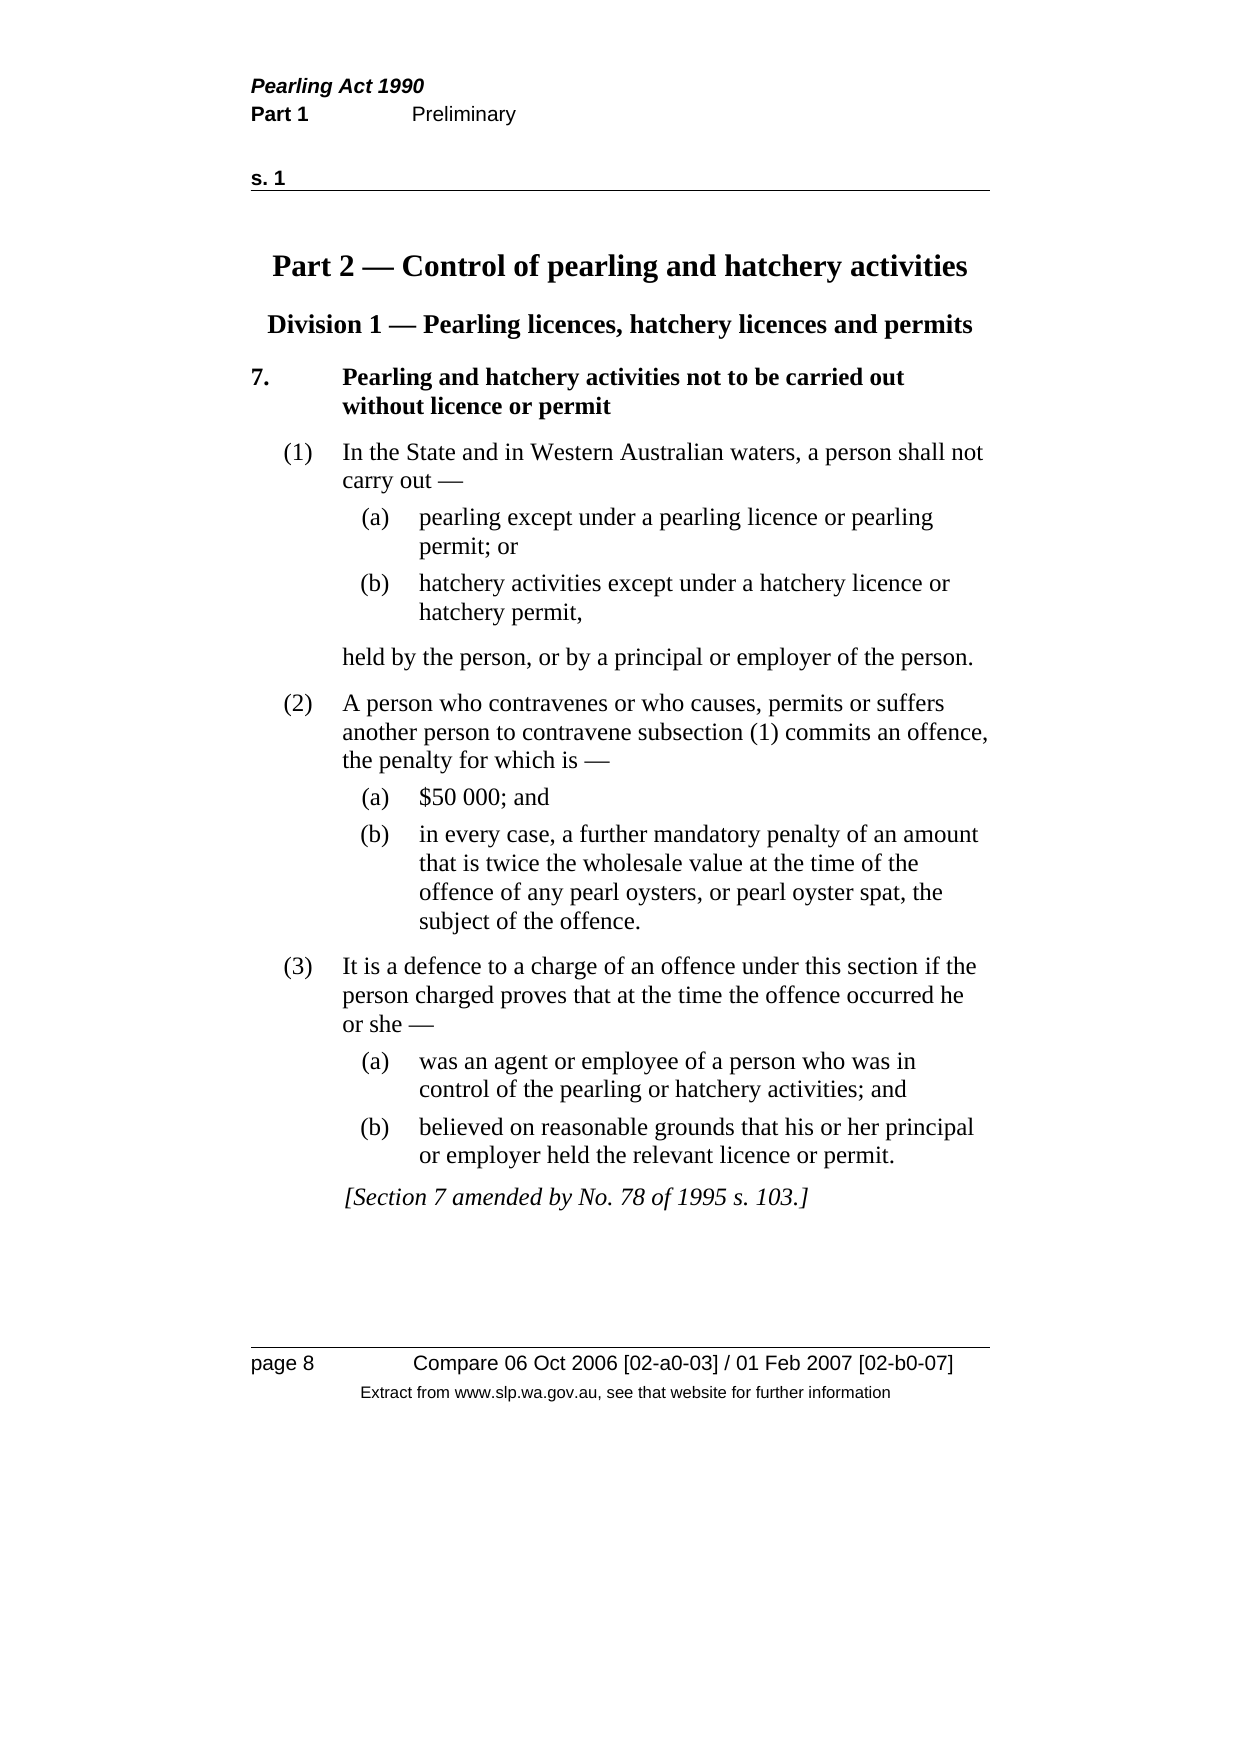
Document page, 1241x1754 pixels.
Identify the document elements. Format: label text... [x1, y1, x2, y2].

text (a) was an agent or employee of a person who was in control of the pearling or hatchery activities; and [251, 1046, 990, 1103]
text (a) $50 000; and [251, 782, 990, 811]
text held by the person, or by a principal or employer of the person. [251, 642, 990, 671]
text (b) in every case, a further mandatory penalty of an amount that is twice the wholesale value at the time of the offence of any pearl oysters, or pearl oyster spat, the subject of the offence. [251, 819, 990, 934]
text [Section 7 amended by No. 78 of 1995 s. 103.] [251, 1182, 990, 1210]
text (2) A person who contravenes or who causes, permits or suffers another person to contravene subsection (1) commits an offence, the penalty for which is — [251, 688, 990, 774]
subtitle Part 2 — Control of pearling and hatchery activities [251, 247, 990, 283]
text (a) pearling except under a pearling licence or pearling permit; or [251, 502, 990, 560]
subtitle 7. Pearling and hatchery activities not to be carried out without licence or permit [251, 362, 990, 420]
text (b) believed on reasonable grounds that his or her principal or employer held the relevant licence or permit. [251, 1112, 990, 1169]
subtitle Division 1 — Pearling licences, hatchery licences and permits [251, 308, 990, 339]
text (b) hatchery activities except under a hatchery licence or hatchery permit, [251, 568, 990, 626]
text (1) In the State and in Western Australian waters, a person shall not carry out — [251, 437, 990, 494]
text (3) It is a defence to a charge of an offence under this section if the person charged proves that at the time the offence occurred he or she — [251, 951, 990, 1037]
